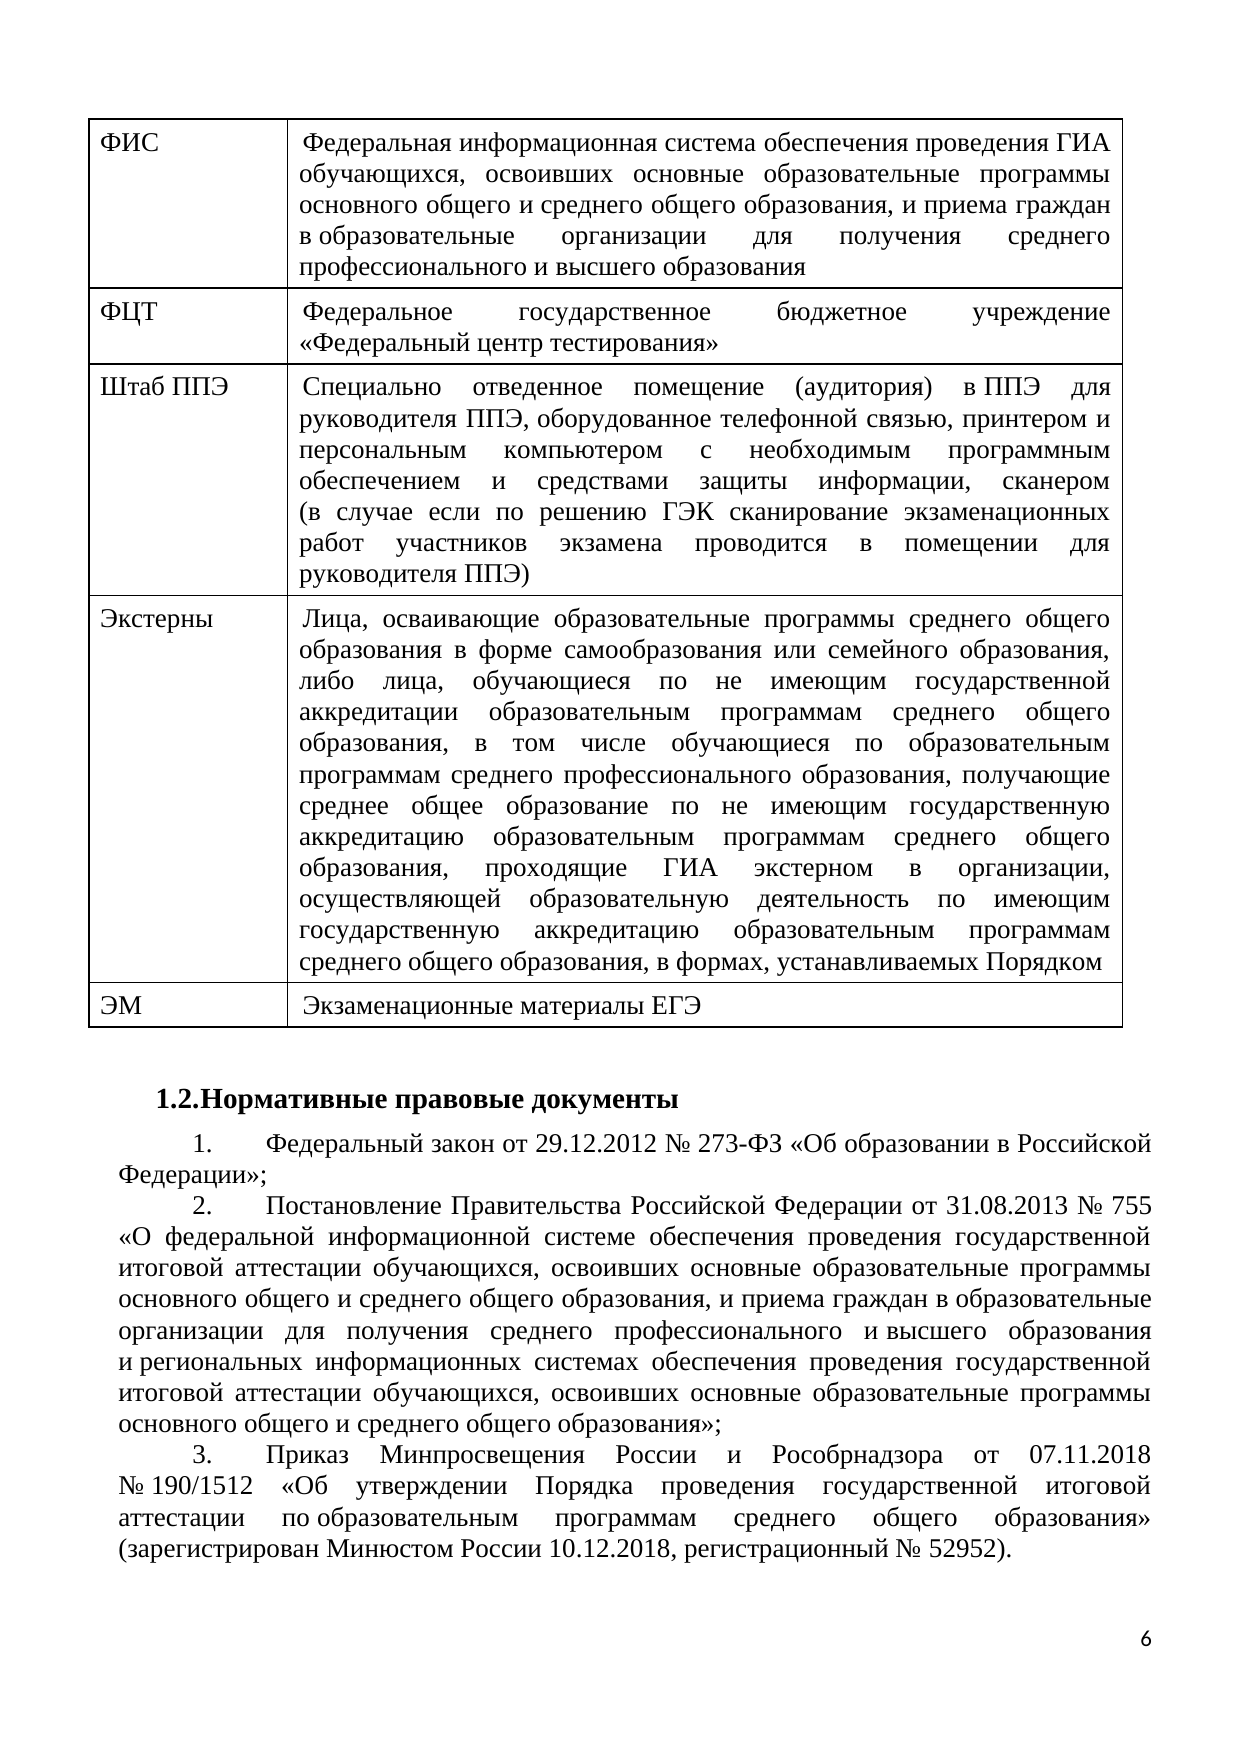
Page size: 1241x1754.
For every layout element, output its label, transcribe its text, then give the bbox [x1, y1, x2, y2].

text Нормативные правовые документы [155, 1081, 1152, 1114]
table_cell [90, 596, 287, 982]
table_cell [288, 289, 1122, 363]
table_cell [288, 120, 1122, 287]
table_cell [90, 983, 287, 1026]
list Приказ Минпросвещения России и Рособрнадзора от 07.11.2018 № 190/1512 «Об утверждении Порядка проведения государственной итоговой аттестации по образовательным программам среднего общего образования» (зарегистрирован Минюстом России 10.12.2018, регистрационный № 52952). [118, 1438, 1152, 1563]
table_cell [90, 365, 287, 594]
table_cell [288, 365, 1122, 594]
list Постановление Правительства Российской Федерации от 31.08.2013 № 755 «О федеральной информационной системе обеспечения проведения государственной итоговой аттестации обучающихся, освоивших основные образовательные программы основного общего и среднего общего образования, и приема граждан в образовательные организации для получения среднего профессионального и высшего образования и региональных информационных системах обеспечения проведения государственной итоговой аттестации обучающихся, освоивших основные образовательные программы основного общего и среднего общего образования»; [118, 1189, 1152, 1438]
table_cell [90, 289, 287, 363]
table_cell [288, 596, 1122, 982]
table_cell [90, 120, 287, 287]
list Федеральный закон от 29.12.2012 № 273-ФЗ «Об образовании в Российской Федерации»; [118, 1127, 1152, 1189]
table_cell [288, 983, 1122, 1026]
